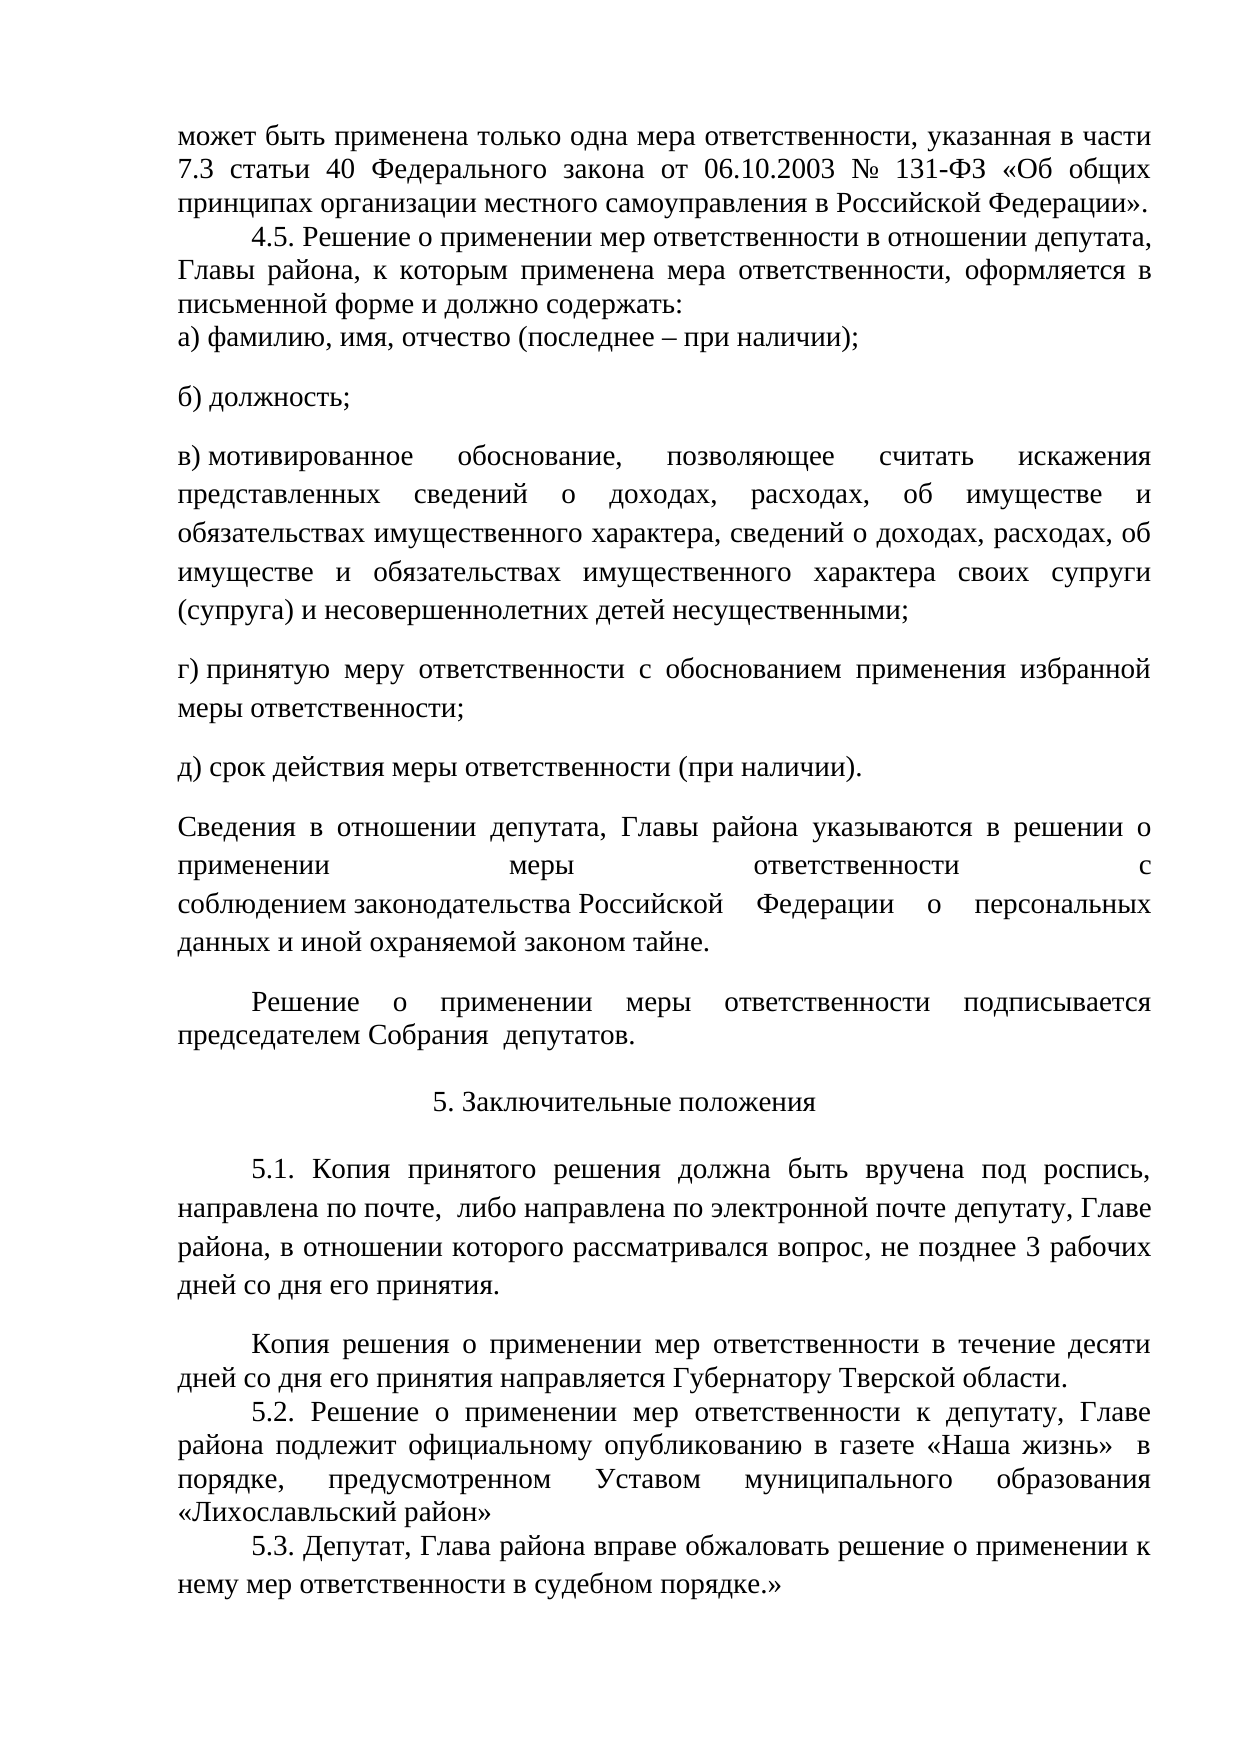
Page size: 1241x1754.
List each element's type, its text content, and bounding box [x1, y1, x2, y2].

text д) срок действия меры ответственности (при наличии). [177, 749, 1152, 783]
title 5. Заключительные положения [177, 1084, 1152, 1118]
title Копия решения о применении мер ответственности в течение десяти дней со дня его принятия направляется Губернатору Тверской области. [177, 1327, 1152, 1394]
text Сведения в отношении депутата, Главы района указываются в решении о применении меры ответственности с соблюдением законодательства Российской Федерации о персональных данных и иной охраняемой законом тайне. [177, 809, 1152, 958]
text 5.1. Копия принятого решения должна быть вручена под роспись, направлена по почте, либо направлена по электронной почте депутату, Главе района, в отношении которого рассматривался вопрос, не позднее 3 рабочих дней со дня его принятия. [177, 1152, 1152, 1301]
title Решение о применении меры ответственности подписывается председателем Собрания депутатов. [177, 984, 1152, 1051]
text в) мотивированное обоснование, позволяющее считать искажения представленных сведений о доходах, расходах, об имуществе и обязательствах имущественного характера, сведений о доходах, расходах, об имуществе и обязательствах имущественного характера своих супруги (супруга) и несовершеннолетних детей несущественными; [177, 438, 1152, 626]
title 4.5. Решение о применении мер ответственности в отношении депутата, Главы района, к которым применена мера ответственности, оформляется в письменной форме и должно содержать: [177, 219, 1152, 319]
text а) фамилию, имя, отчество (последнее – при наличии); [177, 319, 1152, 353]
text б) должность; [177, 379, 1152, 412]
text 5.3. Депутат, Глава района вправе обжаловать решение о применении к нему мер ответственности в судебном порядке.» [177, 1528, 1152, 1600]
text г) принятую меру ответственности с обоснованием применения избранной меры ответственности; [177, 652, 1152, 724]
title 5.2. Решение о применении мер ответственности к депутату, Главе района подлежит официальному опубликованию в газете «Наша жизнь» в порядке, предусмотренном Уставом муниципального образования «Лихославльский район» [177, 1394, 1152, 1528]
